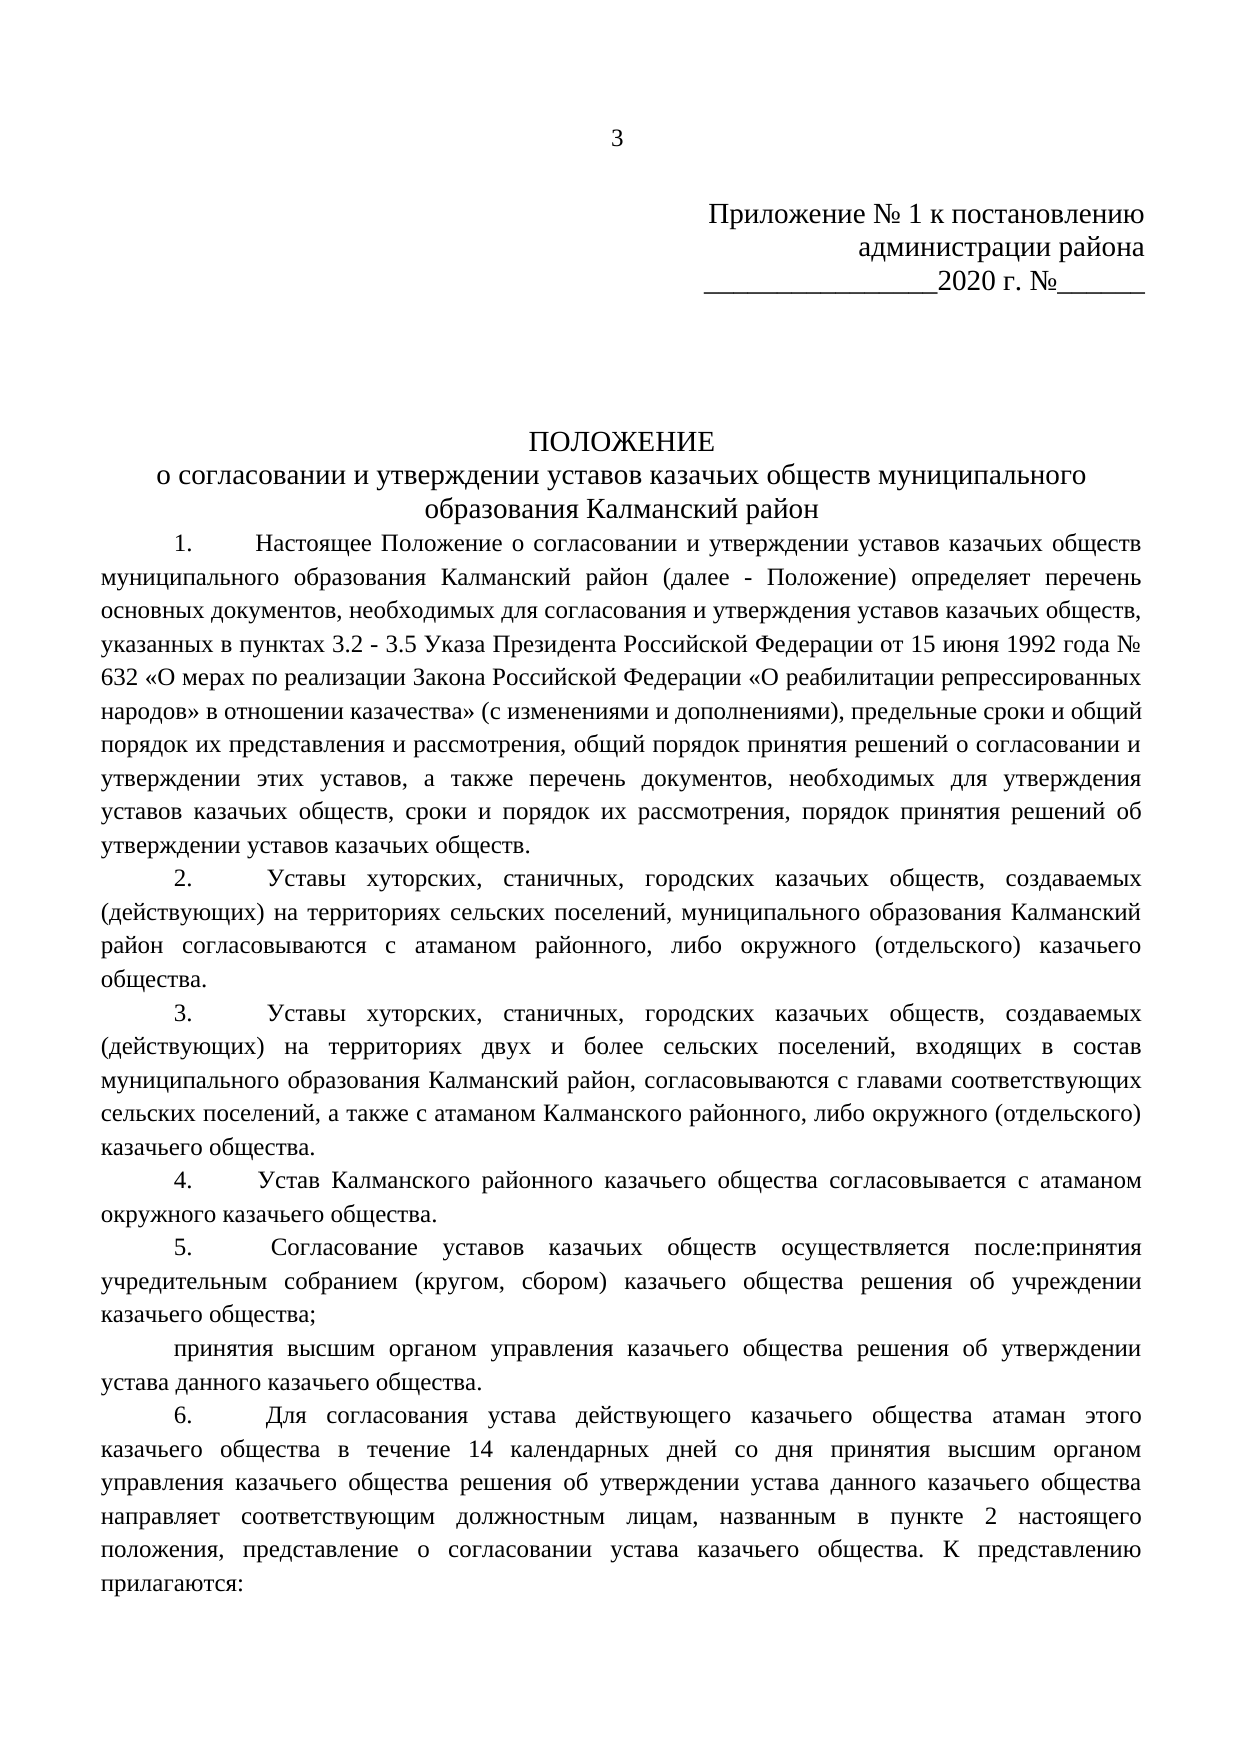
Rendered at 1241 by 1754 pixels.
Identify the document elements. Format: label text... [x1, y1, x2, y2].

text ПОЛОЖЕНИЕ [98, 424, 1145, 457]
text администрации района [98, 229, 1145, 263]
text Приложение № 1 к постановлению [98, 168, 1145, 229]
list Для согласования устава действующего казачьего общества атаман этого казачьего общества в течение 14 календарных дней со дня принятия высшим органом управления казачьего общества решения об утверждении устава данного казачьего общества направляет соответствующим должностным лицам, названным в пункте 2 настоящего положения, представление о согласовании устава казачьего общества. К представлению прилагаются: [101, 1397, 1143, 1598]
text ________________2020 г. №______ [98, 263, 1145, 297]
list Согласование уставов казачьих обществ осуществляется после:принятия учредительным собранием (кругом, сбором) казачьего общества решения об учреждении казачьего общества; [101, 1229, 1143, 1329]
text принятия высшим органом управления казачьего общества решения об утверждении устава данного казачьего общества. [101, 1329, 1143, 1397]
list Устав Калманского районного казачьего общества согласовывается с атаманом окружного казачьего общества. [101, 1162, 1143, 1229]
list Настоящее Положение о согласовании и утверждении уставов казачьих обществ муниципального образования Калманский район (далее - Положение) определяет перечень основных документов, необходимых для согласования и утверждения уставов казачьих обществ, указанных в пунктах 3.2 - 3.5 Указа Президента Российской Федерации от 15 июня 1992 года № 632 «О мерах по реализации Закона Российской Федерации «О реабилитации репрессированных народов» в отношении казачества» (с изменениями и дополнениями), предельные сроки и общий порядок их представления и рассмотрения, общий порядок принятия решений о согласовании и утверждении этих уставов, а также перечень документов, необходимых для утверждения уставов казачьих обществ, сроки и порядок их рассмотрения, порядок принятия решений об утверждении уставов казачьих обществ. [101, 524, 1143, 860]
list Уставы хуторских, станичных, городских казачьих обществ, создаваемых (действующих) на территориях сельских поселений, муниципального образования Калманский район согласовываются с атаманом районного, либо окружного (отдельского) казачьего общества. [101, 860, 1143, 994]
list Уставы хуторских, станичных, городских казачьих обществ, создаваемых (действующих) на территориях двух и более сельских поселений, входящих в состав муниципального образования Калманский район, согласовываются с главами соответствующих сельских поселений, а также с атаманом Калманского районного, либо окружного (отдельского) казачьего общества. [101, 994, 1143, 1162]
text о согласовании и утверждении уставов казачьих обществ муниципального образования Калманский район [98, 457, 1145, 524]
